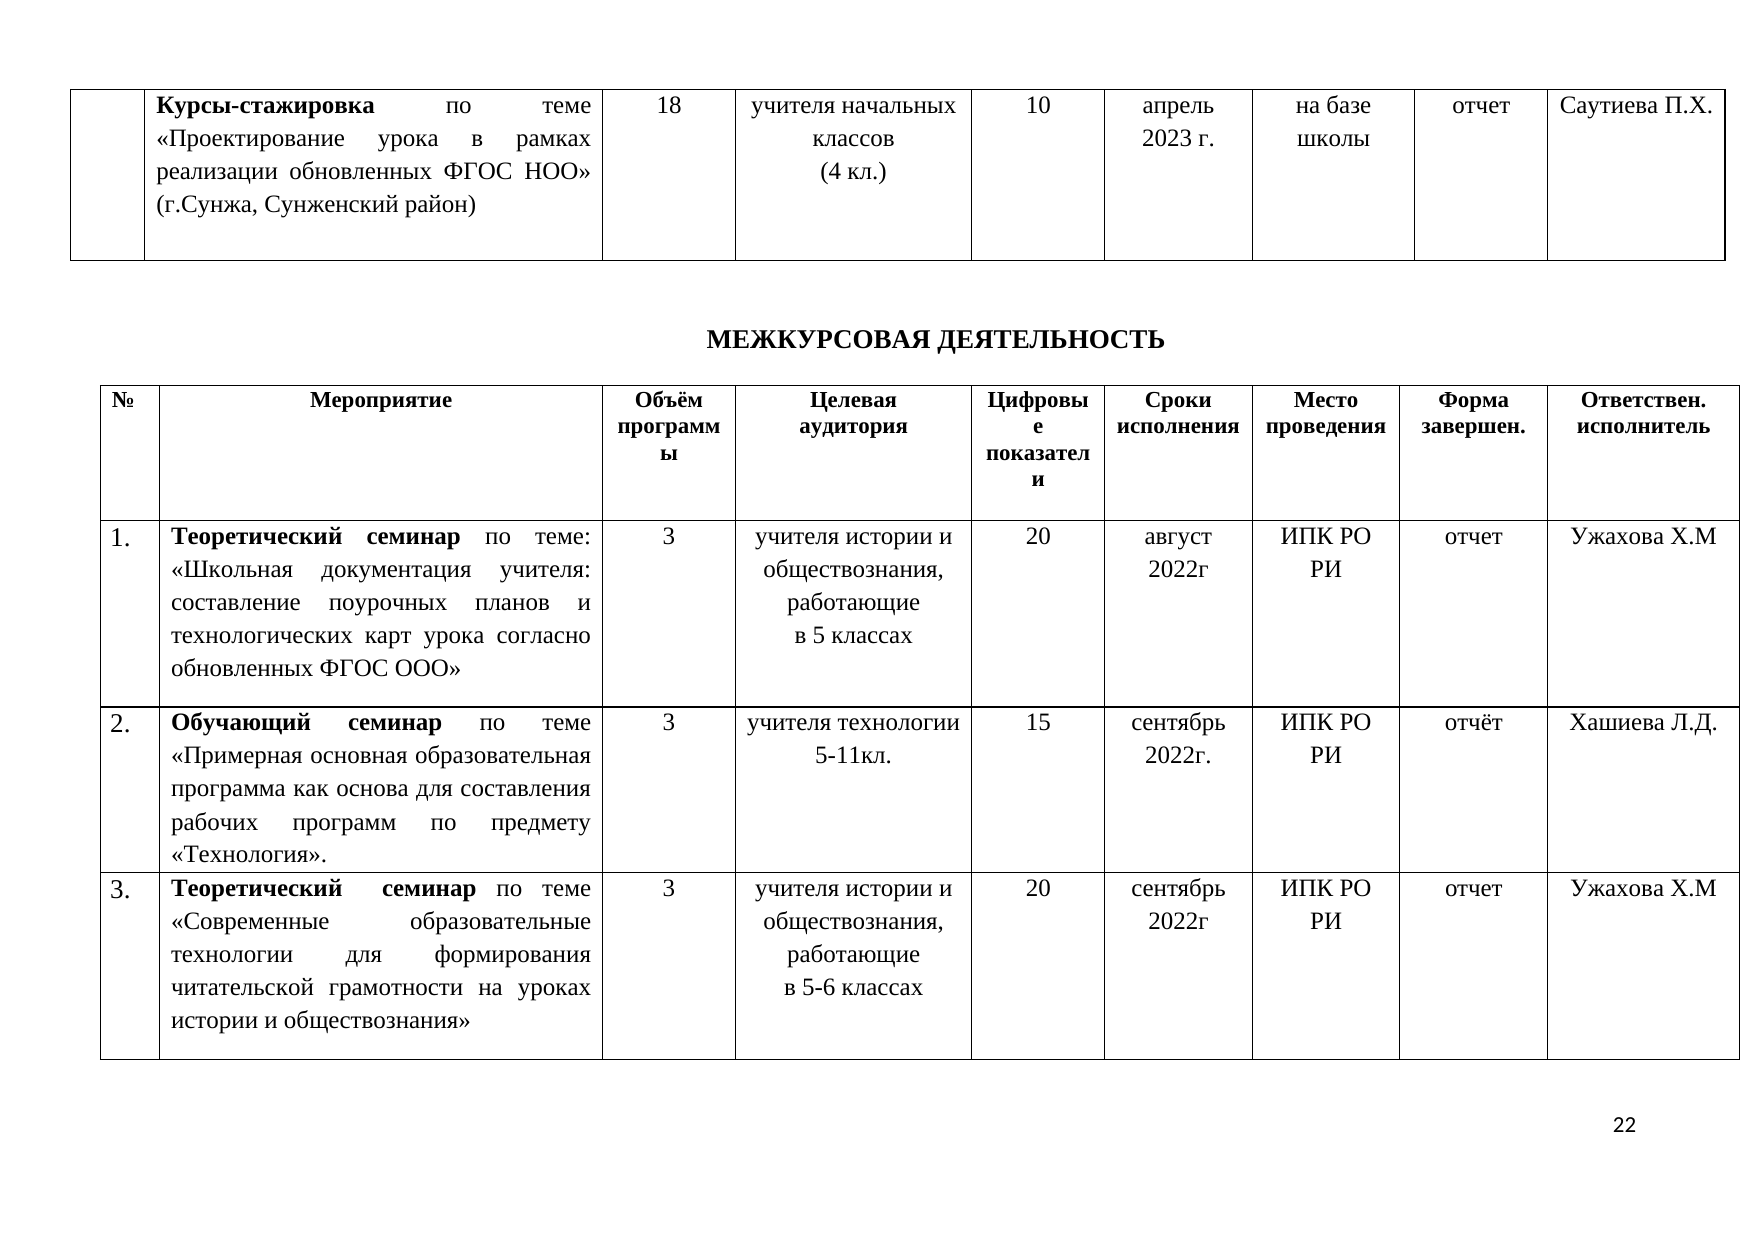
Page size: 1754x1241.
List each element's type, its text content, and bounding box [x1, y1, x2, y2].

table_header Форма завершен. [1400, 386, 1547, 520]
table_cell [71, 90, 144, 259]
table_cell сентябрь 2022г [1105, 873, 1252, 1059]
table_cell 20 [972, 521, 1104, 706]
table_cell Курсы-стажировка по теме «Проектирование урока в рамках реализации обновленных ФГОС НОО» (г.Сунжа, Сунженский район) [145, 90, 602, 259]
table_cell 3 [603, 873, 735, 1059]
table_cell [101, 873, 159, 1059]
table_cell отчет [1415, 90, 1547, 259]
table_cell Обучающий семинар по теме «Примерная основная образовательная программа как основа для составления рабочих программ по предмету «Технология». [160, 708, 602, 872]
table_cell август 2022г [1105, 521, 1252, 706]
table_header Место проведения [1253, 386, 1399, 520]
table_cell 18 [603, 90, 735, 259]
table_cell отчет [1400, 521, 1547, 706]
table_cell на базе школы [1253, 90, 1414, 259]
table_header Целевая аудитория [736, 386, 971, 520]
table_cell [101, 708, 159, 872]
table_cell 3 [603, 521, 735, 706]
text МЕЖКУРСОВАЯ ДЕЯТЕЛЬНОСТЬ [236, 323, 1636, 354]
table_cell Теоретический семинар по теме: «Школьная документация учителя: составление поурочных планов и технологических карт урока согласно обновленных ФГОС ООО» [160, 521, 602, 706]
table_cell Теоретический семинар по теме «Современные образовательные технологии для формирования читательской грамотности на уроках истории и обществознания» [160, 873, 602, 1059]
table_cell апрель 2023 г. [1105, 90, 1252, 259]
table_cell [736, 90, 971, 259]
table_cell Ужахова Х.М [1548, 521, 1739, 706]
table_cell учителя технологии 5-11кл. [736, 708, 971, 872]
table_cell 15 [972, 708, 1104, 872]
table_cell Ужахова Х.М [1548, 873, 1739, 1059]
table_header № [101, 386, 159, 520]
table_header Сроки исполнения [1105, 386, 1252, 520]
table_cell Хашиева Л.Д. [1548, 708, 1739, 872]
table_header Ответствен. исполнитель [1548, 386, 1739, 520]
table_cell ИПК РО РИ [1253, 521, 1399, 706]
table_cell отчёт [1400, 708, 1547, 872]
table_cell ИПК РО РИ [1253, 708, 1399, 872]
table_cell ИПК РО РИ [1253, 873, 1399, 1059]
table_cell 10 [972, 90, 1104, 259]
table_cell 3 [603, 708, 735, 872]
table_cell сентябрь 2022г. [1105, 708, 1252, 872]
table_cell [101, 521, 159, 706]
table_cell отчет [1400, 873, 1547, 1059]
table_header Объём программы [603, 386, 735, 520]
table_cell Саутиева П.Х. [1548, 90, 1724, 259]
table_cell учителя истории и обществознания, работающие в 5 классах [736, 521, 971, 706]
table_cell учителя истории и обществознания, работающие в 5-6 классах [736, 873, 971, 1059]
table_cell 20 [972, 873, 1104, 1059]
table_header Цифровые показатели [972, 386, 1104, 520]
table_header Мероприятие [160, 386, 602, 520]
